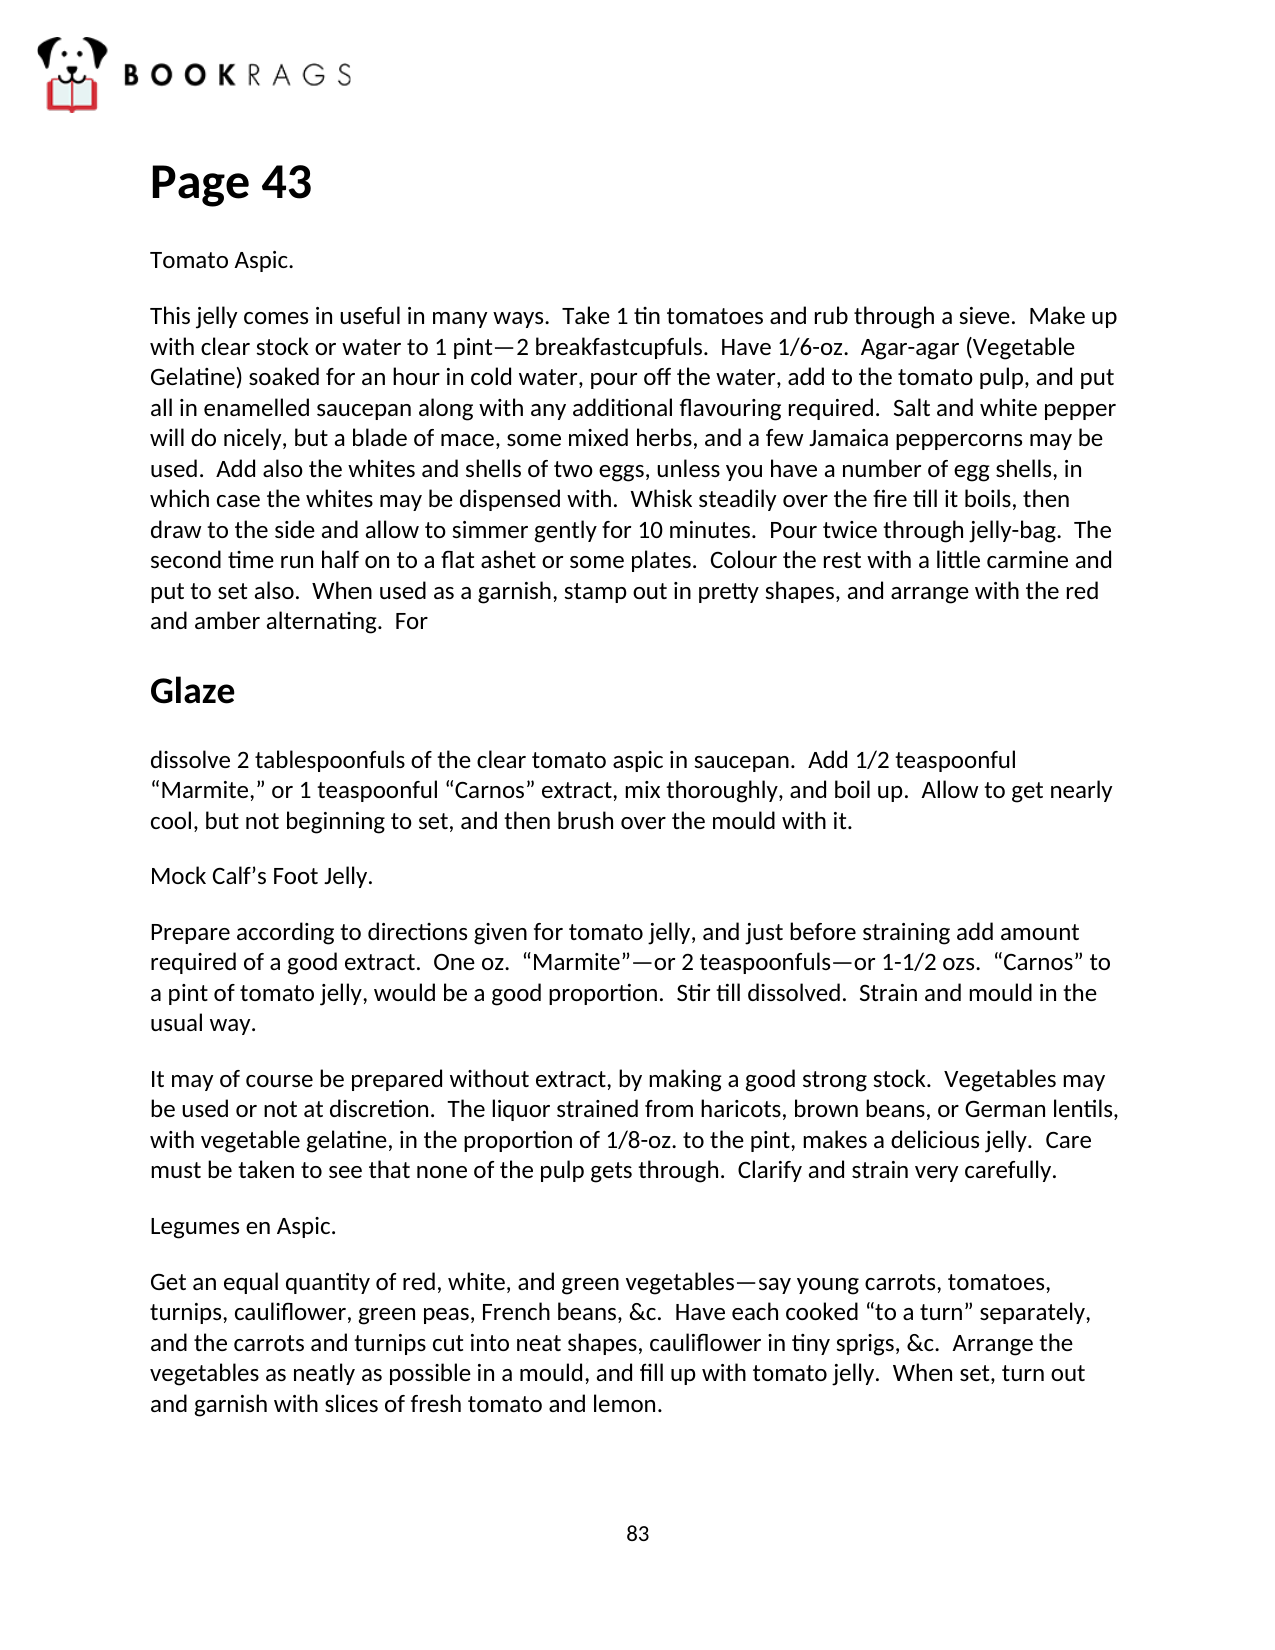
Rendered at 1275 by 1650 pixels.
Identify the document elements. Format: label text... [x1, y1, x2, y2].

text It may of course be prepared without extract, by making a good strong stock. Vegetables may be used or not at discretion. The liquor strained from haricots, brown beans, or German lentils, with vegetable gelatine, in the proportion of 1/8-oz. to the pint, makes a delicious jelly. Care must be taken to see that none of the pulp gets through. Clarify and strain very carefully. [150, 1063, 1125, 1185]
text Get an equal quantity of red, white, and green vegetables—­say young carrots, tomatoes, turnips, cauliflower, green peas, French beans, &c. Have each cooked “to a turn” separately, and the carrots and turnips cut into neat shapes, cauliflower in tiny sprigs, &c. Arrange the vegetables as neatly as possible in a mould, and fill up with tomato jelly. When set, turn out and garnish with slices of fresh tomato and lemon. [150, 1266, 1125, 1418]
text Legumes en Aspic. [150, 1210, 1125, 1241]
text Prepare according to directions given for tomato jelly, and just before straining add amount required of a good extract. One oz. “Marmite”—­or 2 teaspoonfuls—­or 1-1/2 ozs. “Carnos” to a pint of tomato jelly, would be a good proportion. Stir till dissolved. Strain and mould in the usual way. [150, 916, 1125, 1038]
text Mock Calf’s Foot Jelly. [150, 861, 1125, 891]
text dissolve 2 tablespoonfuls of the clear tomato aspic in saucepan. Add 1/2 teaspoonful “Marmite,” or 1 teaspoonful “Carnos” extract, mix thoroughly, and boil up. Allow to get nearly cool, but not beginning to set, and then brush over the mould with it. [150, 744, 1125, 836]
text Tomato Aspic. [150, 244, 1125, 275]
text This jelly comes in useful in many ways. Take 1 tin tomatoes and rub through a sieve. Make up with clear stock or water to 1 pint—­2 breakfastcupfuls. Have 1/6-oz. Agar-agar (Vegetable Gelatine) soaked for an hour in cold water, pour off the water, add to the tomato pulp, and put all in enamelled saucepan along with any additional flavouring required. Salt and white pepper will do nicely, but a blade of mace, some mixed herbs, and a few Jamaica peppercorns may be used. Add also the whites and shells of two eggs, unless you have a number of egg shells, in which case the whites may be dispensed with. Whisk steadily over the fire till it boils, then draw to the side and allow to simmer gently for 10 minutes. Pour twice through jelly-bag. The second time run half on to a flat ashet or some plates. Colour the rest with a little carmine and put to set also. When used as a garnish, stamp out in pretty shapes, and arrange with the red and amber alternating. For [150, 300, 1125, 636]
text Glaze [150, 667, 1125, 713]
picture [37, 37, 351, 113]
text Page 43 [150, 150, 1125, 211]
